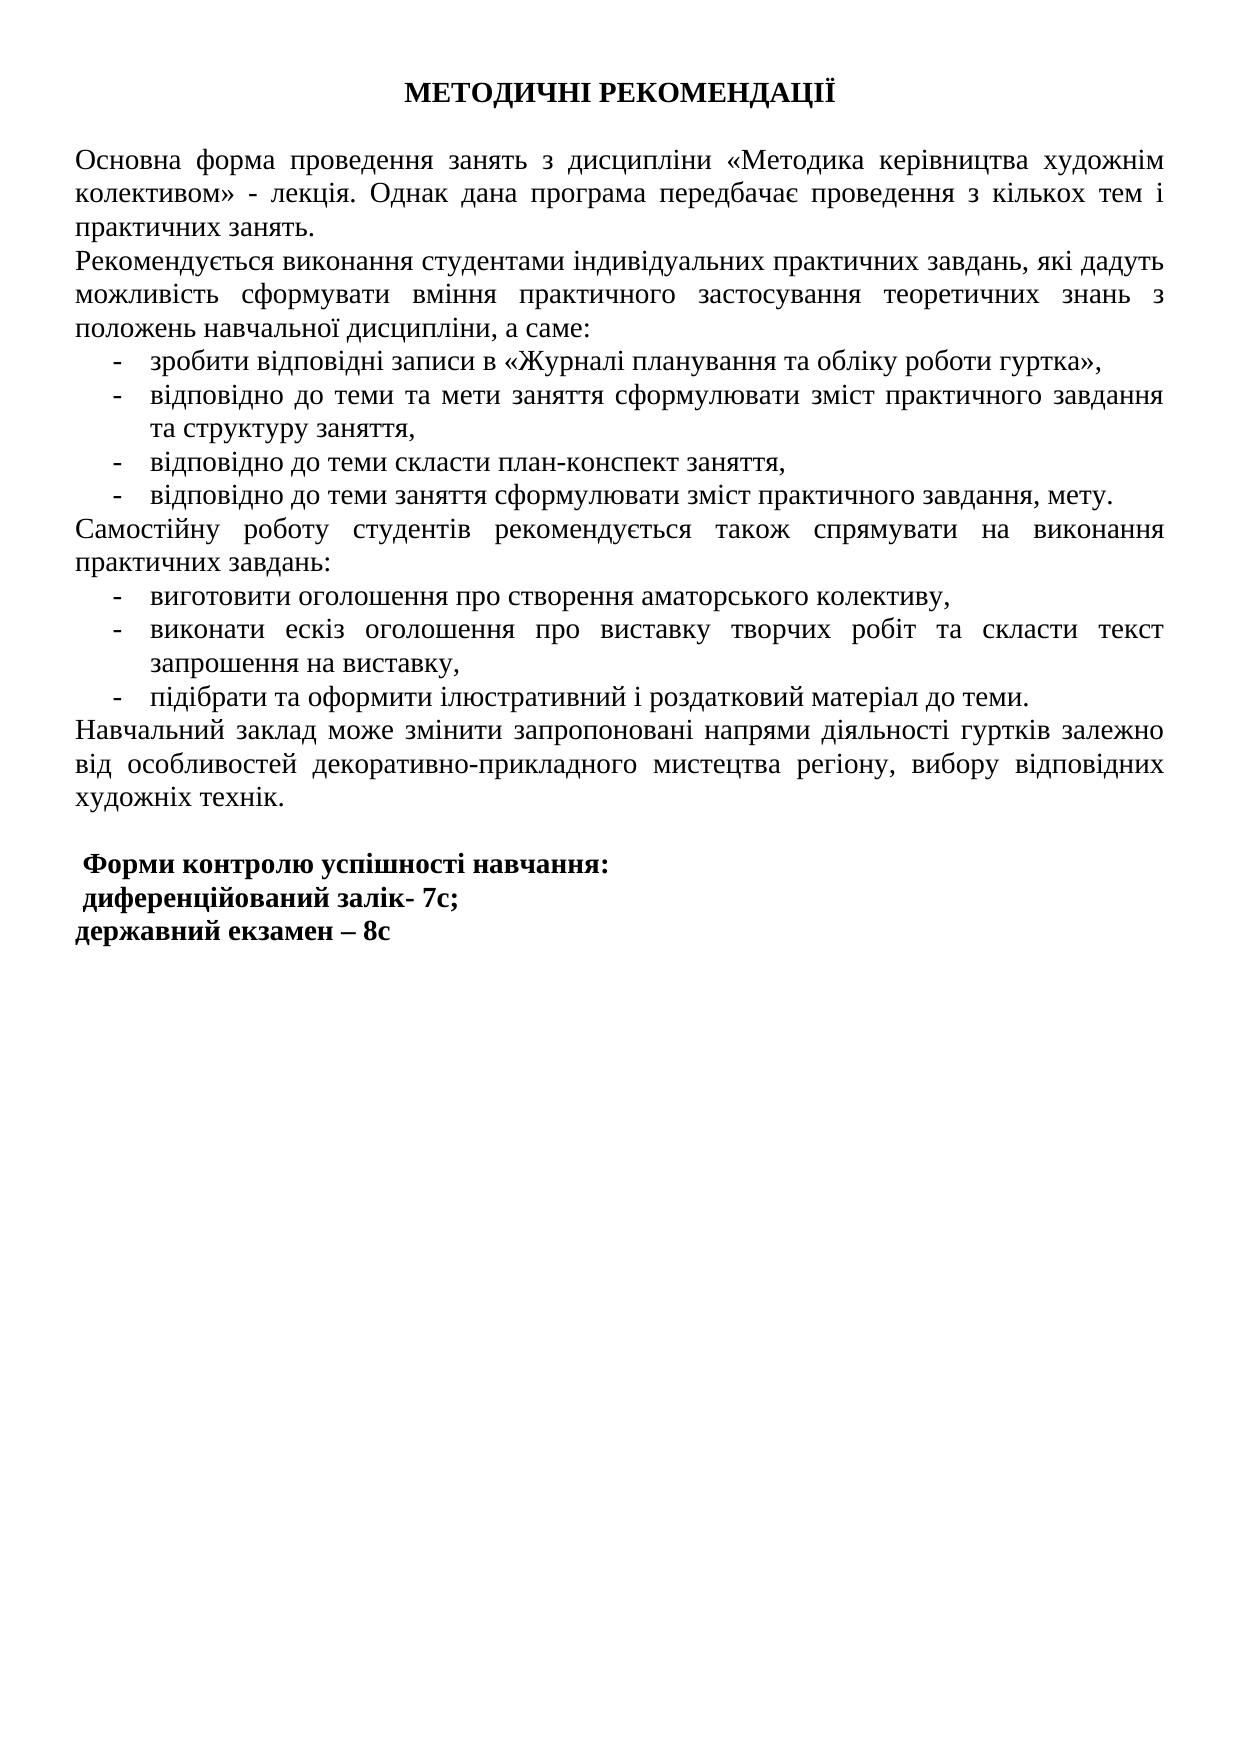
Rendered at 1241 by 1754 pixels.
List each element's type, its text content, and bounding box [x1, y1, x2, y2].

text МЕТОДИЧНІ РЕКОМЕНДАЦІЇ [75, 75, 1165, 108]
text Основна форма проведення занять з дисципліни «Методика керівництва художнім колективом» - лекція. Однак дана програма передбачає проведення з кількох тем і практичних занять. [75, 142, 1165, 243]
text Форми контролю успішності навчання: [75, 846, 1165, 880]
list відповідно до теми скласти план-конспект заняття, [112, 444, 1165, 477]
list виконати ескіз оголошення про виставку творчих робіт та скласти текст запрошення на виставку, [112, 612, 1165, 679]
list відповідно до теми заняття сформулювати зміст практичного завдання, мету. [112, 477, 1165, 511]
text Навчальний заклад може змінити запропоновані напрями діяльності гуртків залежно від особливостей декоративно-прикладного мистецтва регіону, вибору відповідних художніх технік. [75, 712, 1165, 813]
list виготовити оголошення про створення аматорського колективу, [112, 578, 1165, 612]
list зробити відповідні записи в «Журналі планування та обліку роботи гуртка», [112, 343, 1165, 377]
text Рекомендується виконання студентами індивідуальних практичних завдань, які дадуть можливість сформувати вміння практичного застосування теоретичних знань з положень навчальної дисципліни, а саме: [75, 243, 1165, 343]
text диференційований залік- 7с; [75, 880, 1165, 913]
list відповідно до теми та мети заняття сформулювати зміст практичного завдання та структуру заняття, [112, 377, 1165, 444]
text державний екзамен – 8с [75, 913, 1165, 947]
list підібрати та оформити ілюстративний і роздатковий матеріал до теми. [112, 679, 1165, 712]
text Самостійну роботу студентів рекомендується також спрямувати на виконання практичних завдань: [75, 511, 1165, 578]
